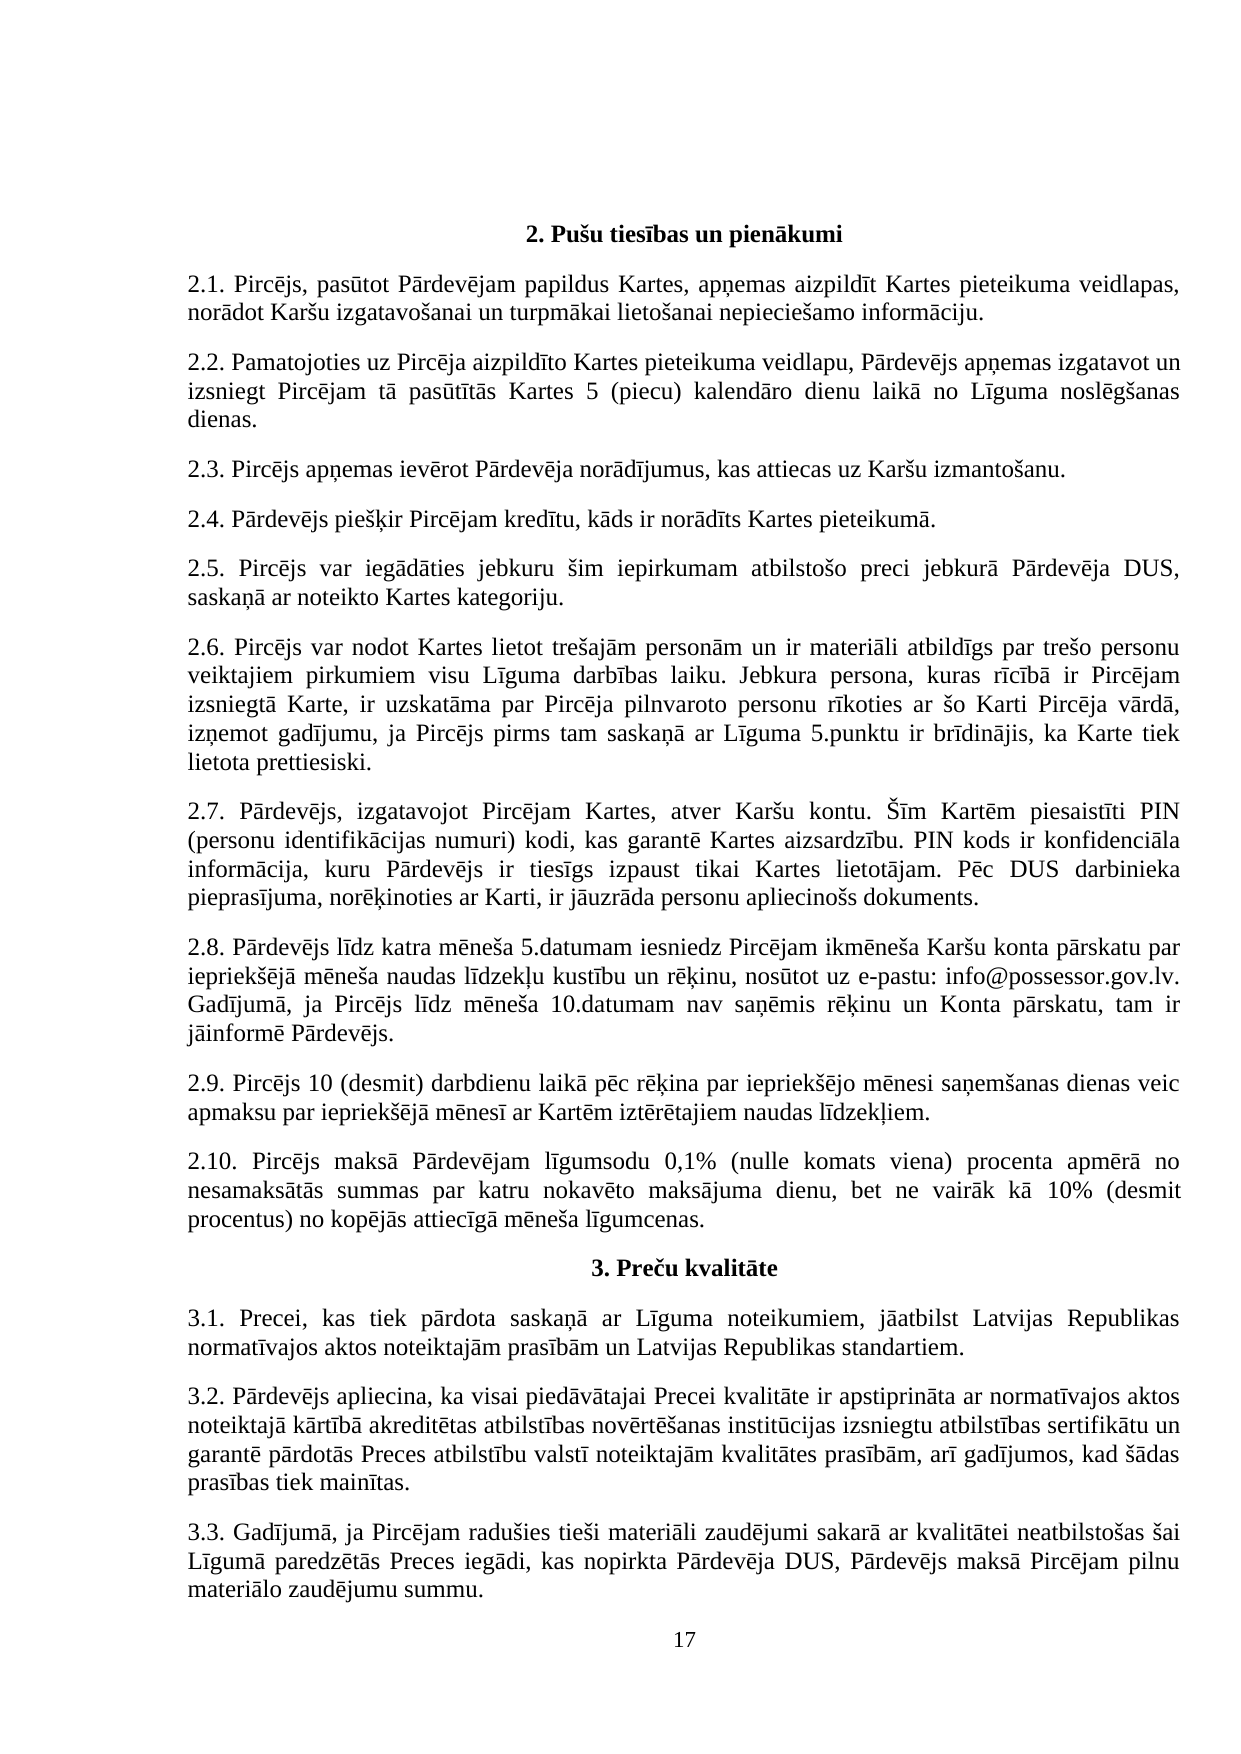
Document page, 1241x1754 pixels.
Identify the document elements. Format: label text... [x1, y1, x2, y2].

text 3.1. Precei, kas tiek pārdota saskaņā ar Līguma noteikumiem, jāatbilst Latvijas Republikas normatīvajos aktos noteiktajām prasībām un Latvijas Republikas standartiem. [187, 1303, 1181, 1360]
text 2.4. Pārdevējs piešķir Pircējam kredītu, kāds ir norādīts Kartes pieteikumā. [187, 504, 1181, 532]
text 2.9. Pircējs 10 (desmit) darbdienu laikā pēc rēķina par iepriekšējo mēnesi saņemšanas dienas veic apmaksu par iepriekšējā mēnesī ar Kartēm iztērētajiem naudas līdzekļiem. [187, 1068, 1181, 1125]
text 3.3. Gadījumā, ja Pircējam radušies tieši materiāli zaudējumi sakarā ar kvalitātei neatbilstošas šai Līgumā paredzētās Preces iegādi, kas nopirkta Pārdevēja DUS, Pārdevējs maksā Pircējam pilnu materiālo zaudējumu summu. [187, 1517, 1181, 1603]
text 2.3. Pircējs apņemas ievērot Pārdevēja norādījumus, kas attiecas uz Karšu izmantošanu. [187, 454, 1181, 483]
text 2.8. Pārdevējs līdz katra mēneša 5.datumam iesniedz Pircējam ikmēneša Karšu konta pārskatu par iepriekšējā mēneša naudas līdzekļu kustību un rēķinu, nosūtot uz e-pastu: info@possessor.gov.lv. Gadījumā, ja Pircējs līdz mēneša 10.datumam nav saņēmis rēķinu un Konta pārskatu, tam ir jāinformē Pārdevējs. [187, 932, 1181, 1047]
text 2.5. Pircējs var iegādāties jebkuru šim iepirkumam atbilstošo preci jebkurā Pārdevēja DUS, saskaņā ar noteikto Kartes kategoriju. [187, 553, 1181, 611]
list 2. Pušu tiesības un pienākumi [187, 219, 1181, 248]
text 2.7. Pārdevējs, izgatavojot Pircējam Kartes, atver Karšu kontu. Šīm Kartēm piesaistīti PIN (personu identifikācijas numuri) kodi, kas garantē Kartes aizsardzību. PIN kods ir konfidenciāla informācija, kuru Pārdevējs ir tiesīgs izpaust tikai Kartes lietotājam. Pēc DUS darbinieka pieprasījuma, norēķinoties ar Karti, ir jāuzrāda personu apliecinošs dokuments. [187, 796, 1181, 911]
list 3. Preču kvalitāte [187, 1253, 1181, 1282]
text 2.10. Pircējs maksā Pārdevējam līgumsodu 0,1% (nulle komats viena) procenta apmērā no nesamaksātās summas par katru nokavēto maksājuma dienu, bet ne vairāk kā 10% (desmit procentus) no kopējās attiecīgā mēneša līgumcenas. [187, 1146, 1181, 1232]
text 2.6. Pircējs var nodot Kartes lietot trešajām personām un ir materiāli atbildīgs par trešo personu veiktajiem pirkumiem visu Līguma darbības laiku. Jebkura persona, kuras rīcībā ir Pircējam izsniegtā Karte, ir uzskatāma par Pircēja pilnvaroto personu rīkoties ar šo Karti Pircēja vārdā, izņemot gadījumu, ja Pircējs pirms tam saskaņā ar Līguma 5.punktu ir brīdinājis, ka Karte tiek lietota prettiesiski. [187, 632, 1181, 775]
text 2.2. Pamatojoties uz Pircēja aizpildīto Kartes pieteikuma veidlapu, Pārdevējs apņemas izgatavot un izsniegt Pircējam tā pasūtītās Kartes 5 (piecu) kalendāro dienu laikā no Līguma noslēgšanas dienas. [187, 347, 1181, 433]
text 2.1. Pircējs, pasūtot Pārdevējam papildus Kartes, apņemas aizpildīt Kartes pieteikuma veidlapas, norādot Karšu izgatavošanai un turpmākai lietošanai nepieciešamo informāciju. [187, 269, 1181, 326]
text 3.2. Pārdevējs apliecina, ka visai piedāvātajai Precei kvalitāte ir apstiprināta ar normatīvajos aktos noteiktajā kārtībā akreditētas atbilstības novērtēšanas institūcijas izsniegtu atbilstības sertifikātu un garantē pārdotās Preces atbilstību valstī noteiktajām kvalitātes prasībām, arī gadījumos, kad šādas prasības tiek mainītas. [187, 1381, 1181, 1496]
